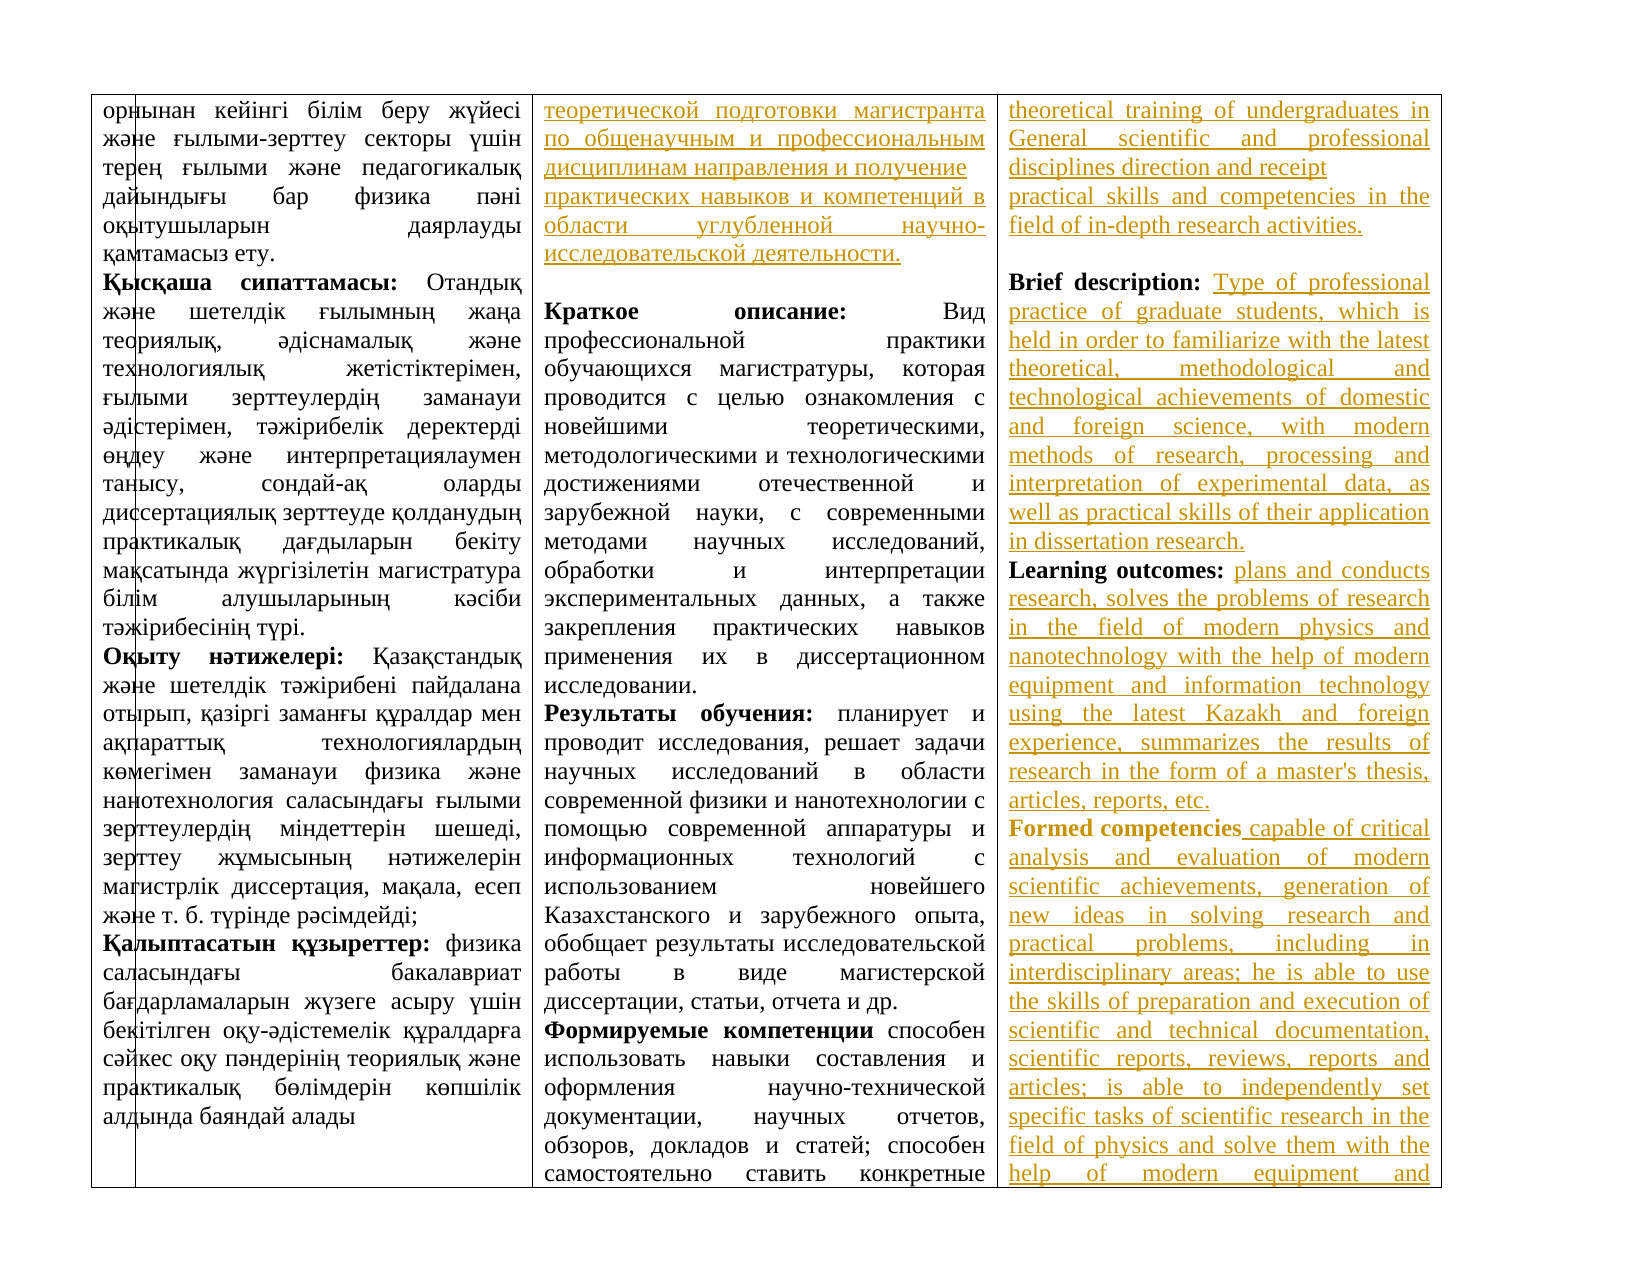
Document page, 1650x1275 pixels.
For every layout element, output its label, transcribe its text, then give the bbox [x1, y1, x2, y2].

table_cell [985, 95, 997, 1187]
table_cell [998, 95, 1441, 1187]
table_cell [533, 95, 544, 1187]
